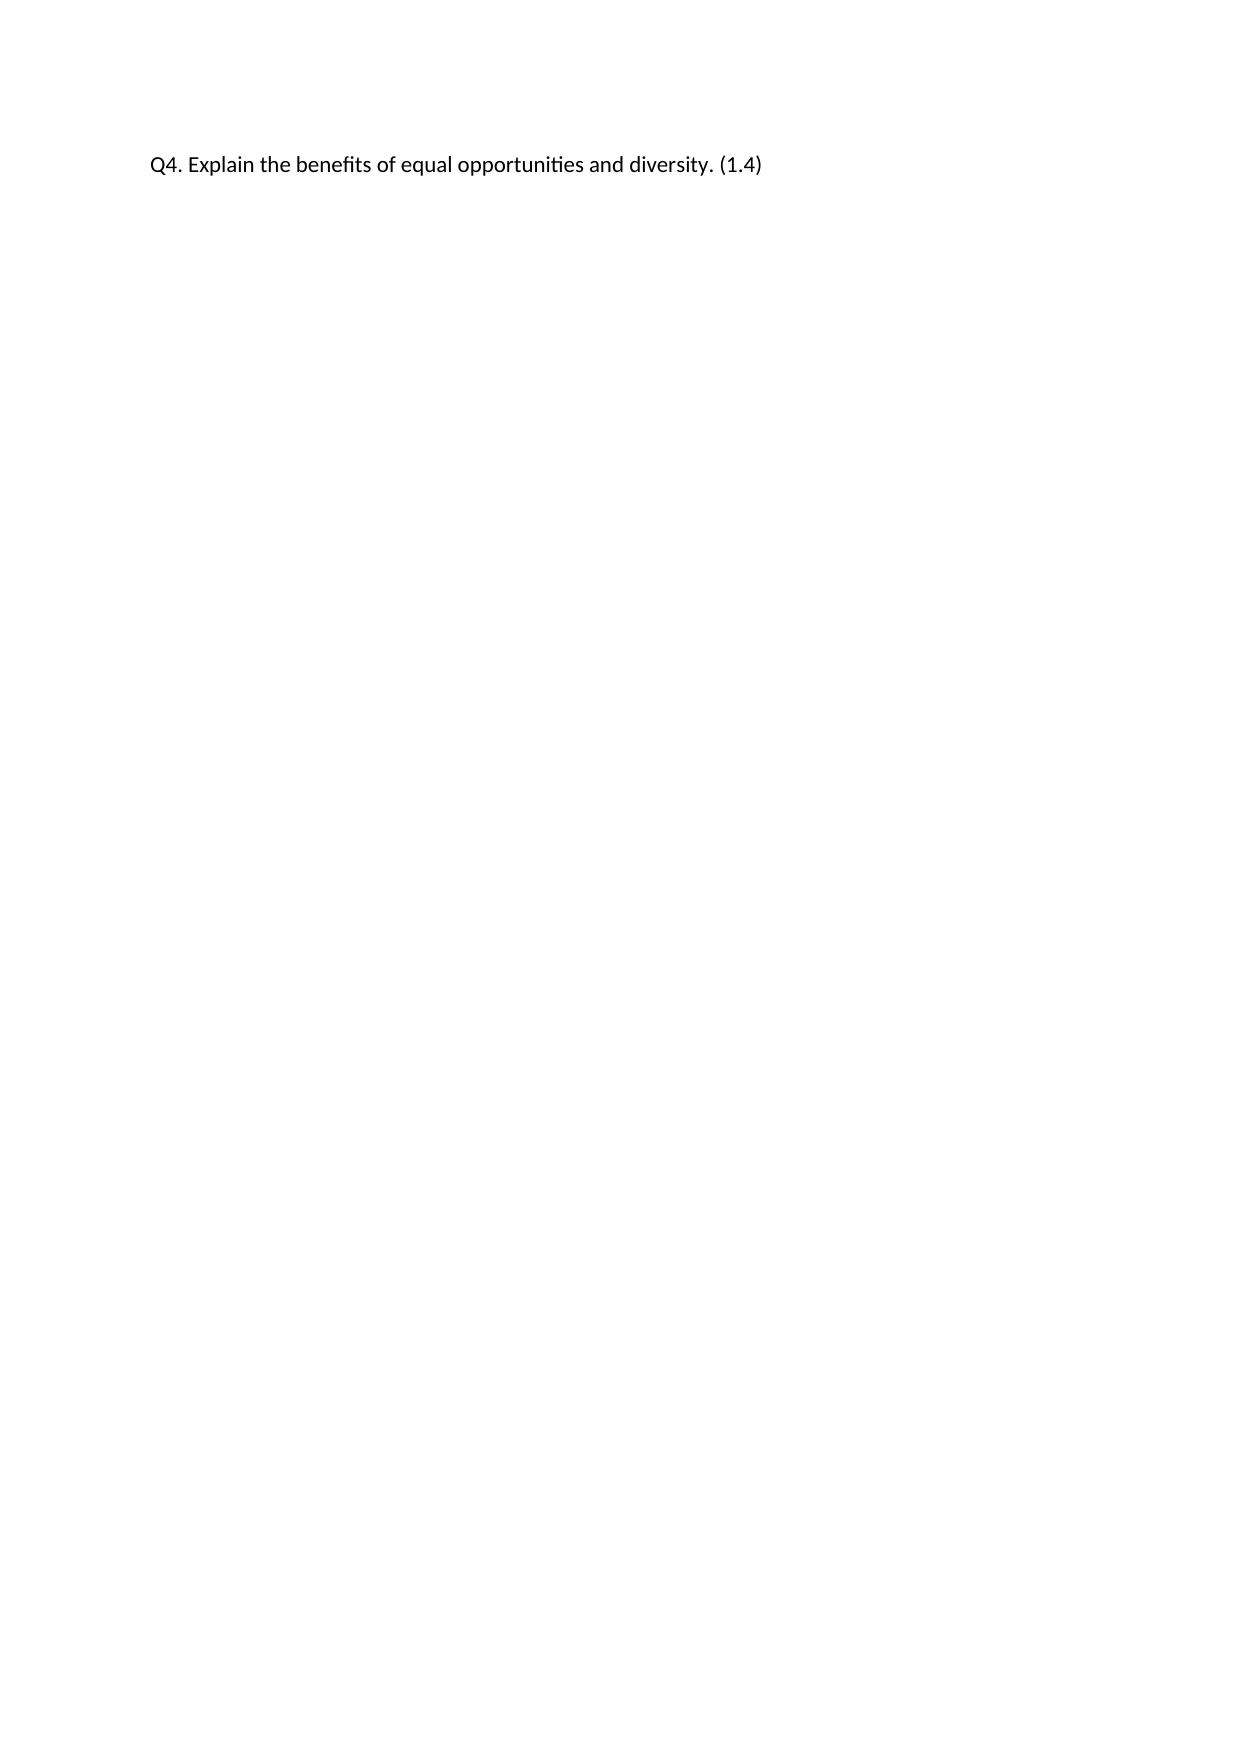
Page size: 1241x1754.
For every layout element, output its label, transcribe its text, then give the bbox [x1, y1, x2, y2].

text Q4. Explain the benefits of equal opportunities and diversity. (1.4) [150, 150, 1090, 178]
